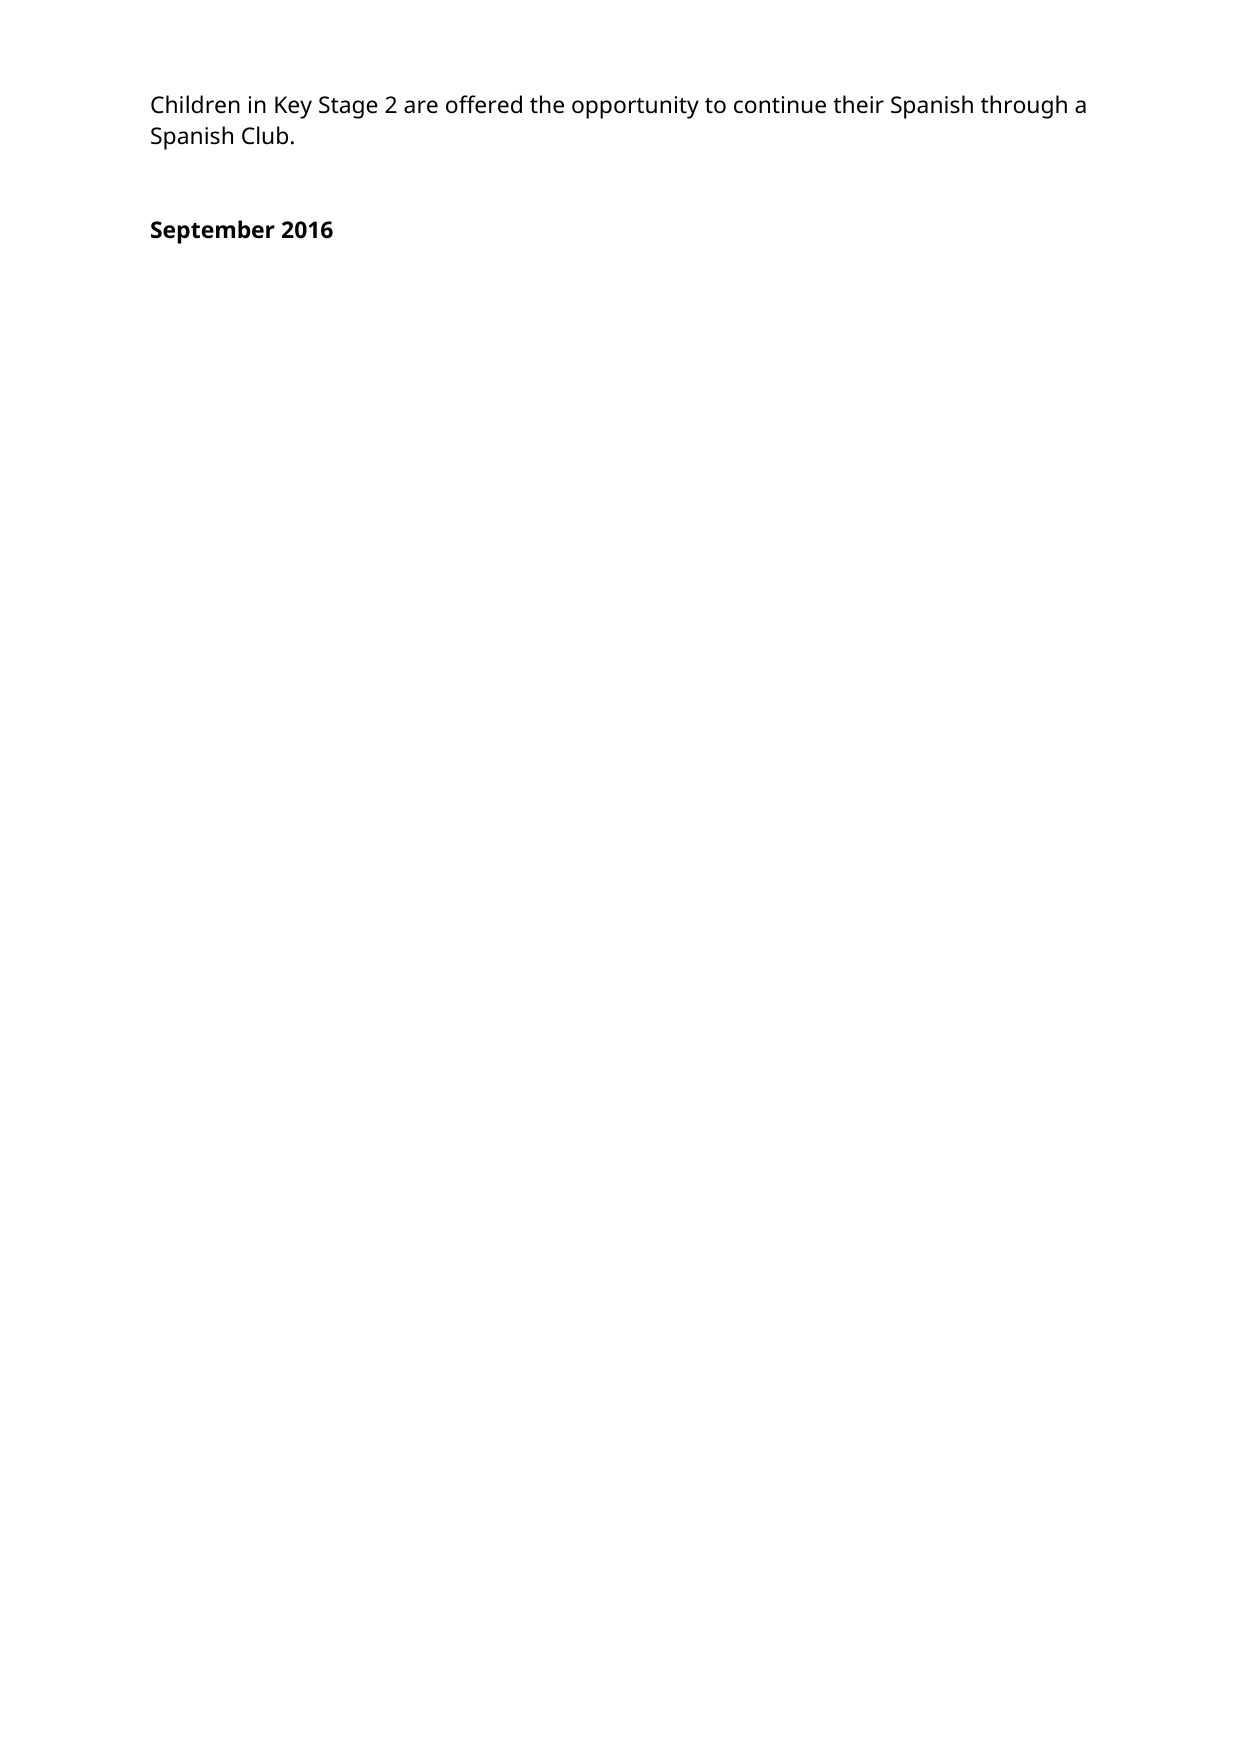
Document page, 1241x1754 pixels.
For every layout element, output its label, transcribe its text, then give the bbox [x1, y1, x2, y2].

text September 2016 [150, 214, 1090, 245]
text Children in Key Stage 2 are offered the opportunity to continue their Spanish through a Spanish Club. [150, 89, 1090, 151]
